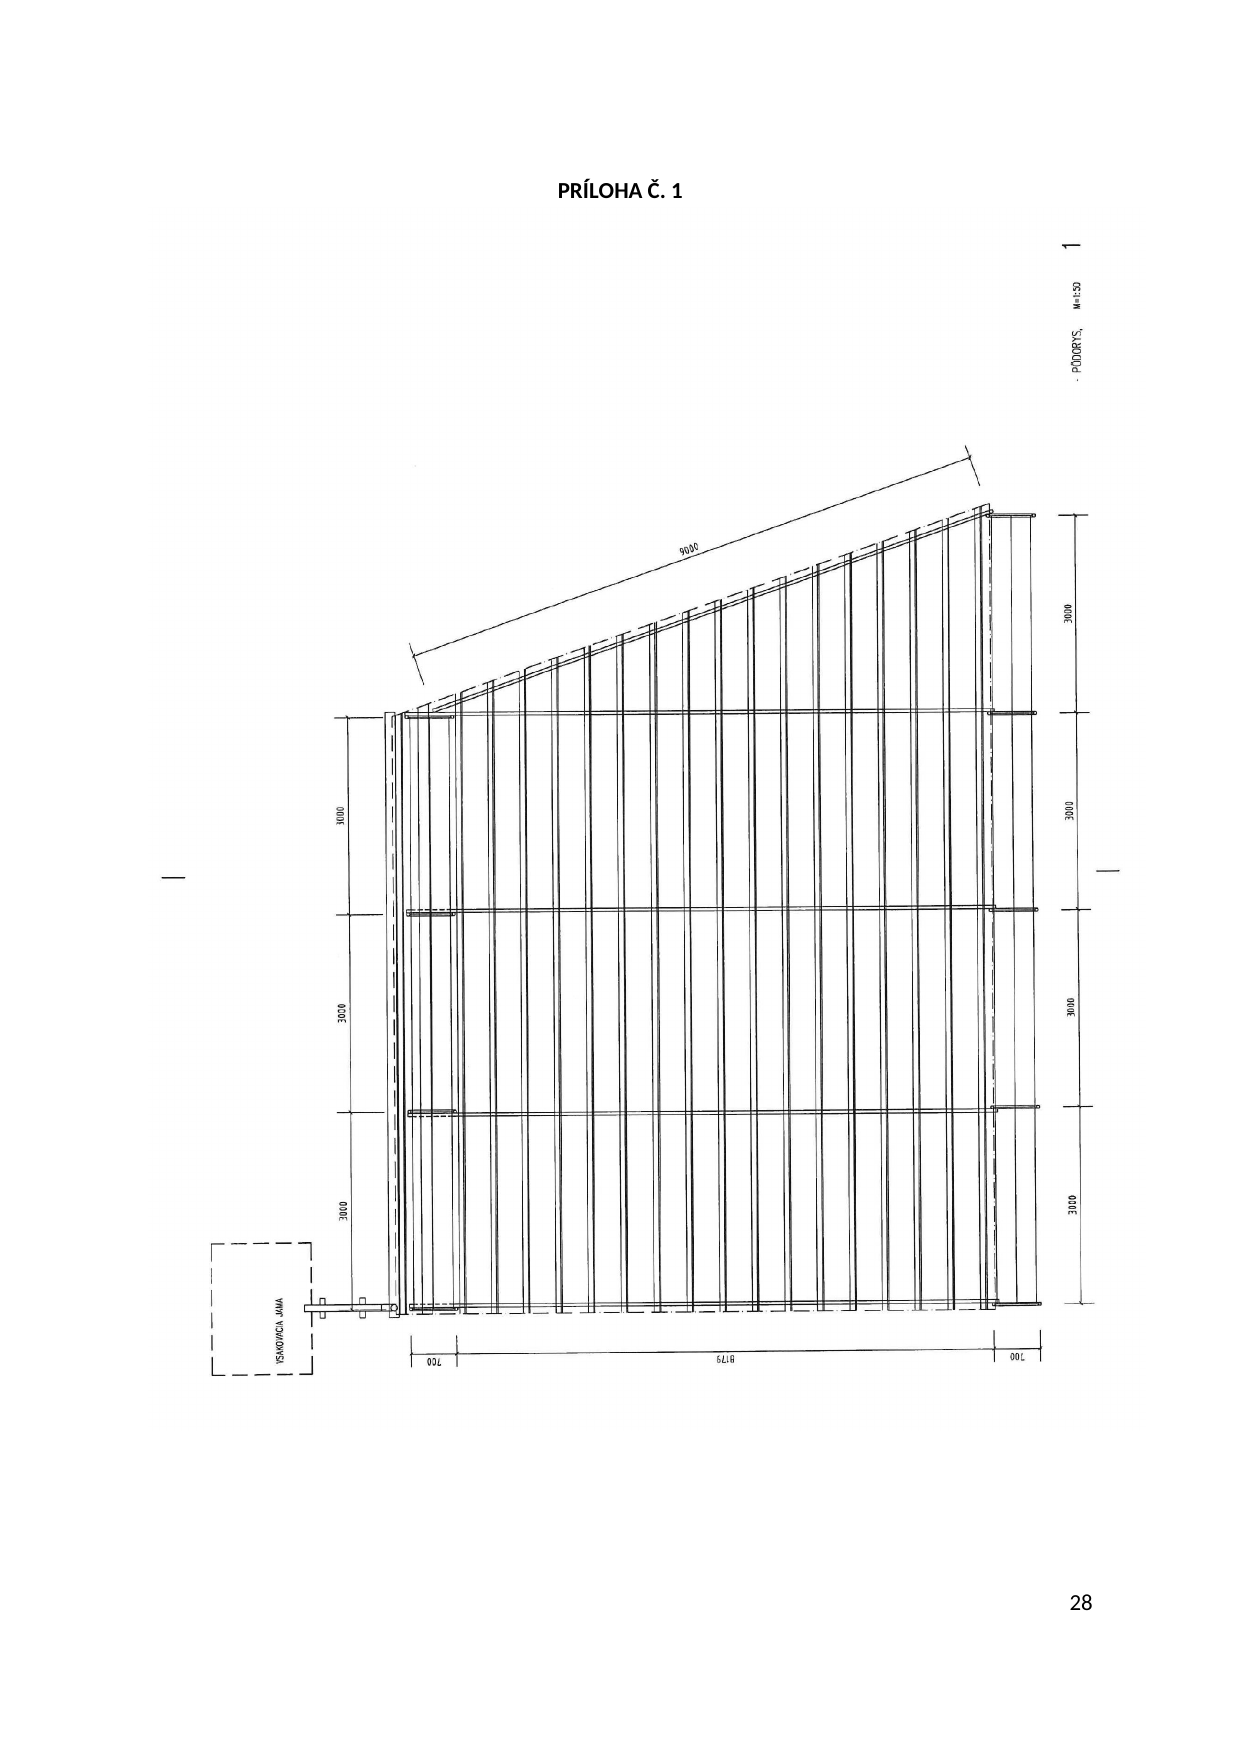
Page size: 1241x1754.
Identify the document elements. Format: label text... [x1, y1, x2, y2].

text PRÍLOHA Č. 1 [148, 177, 1092, 205]
picture [147, 207, 1147, 1431]
